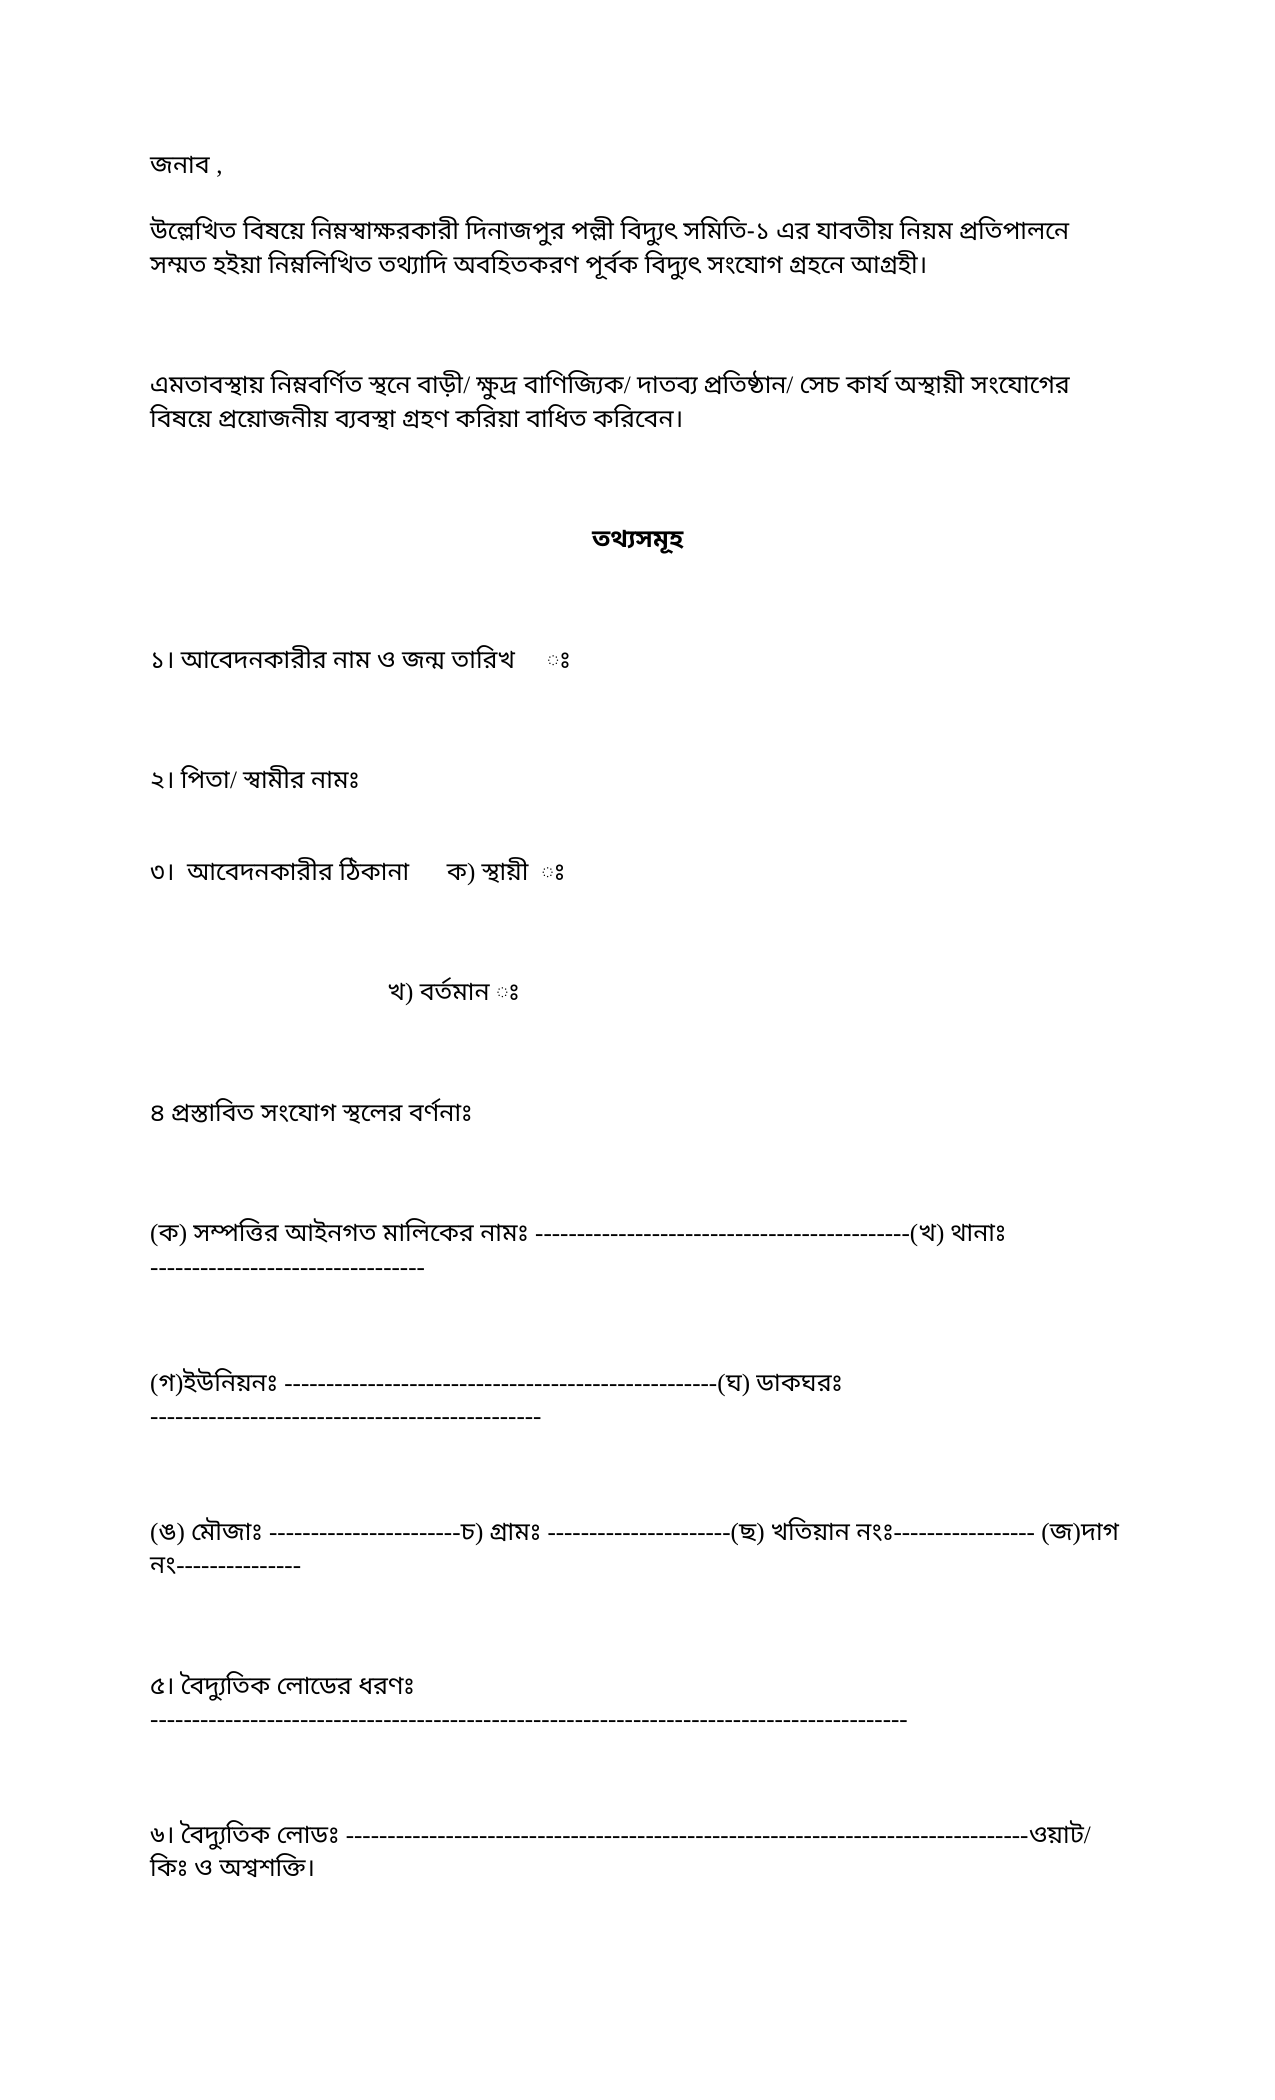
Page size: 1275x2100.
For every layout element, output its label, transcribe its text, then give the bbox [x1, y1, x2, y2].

text (ক) সম্পত্তির আইনগত মালিকের নামঃ ---------------------------------------------(খ) থানাঃ --------------------------------- [150, 1218, 1125, 1281]
text ২। পিতা/ স্বামীর নামঃ [150, 765, 1125, 828]
text (গ)ইউনিয়নঃ ----------------------------------------------------(ঘ) ডাকঘরঃ ----------------------------------------------- [150, 1368, 1125, 1430]
text ৫। বৈদ্যুতিক লোডের ধরণঃ ------------------------------------------------------------------------------------------- [150, 1671, 1125, 1733]
text ৩। আবেদনকারীর ঠিকানা ক) স্থায়ী ঃ [150, 857, 1125, 890]
text উল্লেখিত বিষয়ে নিম্নস্বাক্ষরকারী দিনাজপুর পল্লী বিদ্যুৎ সমিতি-১ এর যাবতীয় নিয়ম প্রতিপালনে সম্মত হইয়া নিম্নলিখিত তথ্যাদি অবহিতকরণ পূর্বক বিদ্যুৎ সংযোগ গ্রহনে আগ্রহী। [150, 213, 1125, 283]
text (ঙ) মৌজাঃ -----------------------চ) গ্রামঃ ----------------------(ছ) খতিয়ান নংঃ----------------- (জ)দাগ নং--------------- [150, 1517, 1125, 1584]
text খ) বর্তমান ঃ [150, 977, 1125, 1011]
text তথ্যসমূহ [150, 524, 1125, 558]
text জনাব , [150, 150, 1125, 183]
text ৪ প্রস্তাবিত সংযোগ স্থলের বর্ণনাঃ [150, 1098, 1125, 1131]
text ৬। বৈদ্যুতিক লোডঃ ----------------------------------------------------------------------------------ওয়াট/ কিঃ ও অশ্বশক্তি। [150, 1820, 1125, 1887]
text ১। আবেদনকারীর নাম ও জন্ম তারিখ ঃ [150, 645, 1125, 678]
text এমতাবস্থায় নিম্নবর্ণিত স্থনে বাড়ী/ ক্ষুদ্র বাণিজ্যিক/ দাতব্য প্রতিষ্ঠান/ সেচ কার্য অস্থায়ী সংযোগের বিষয়ে প্রয়োজনীয় ব্যবস্থা গ্রহণ করিয়া বাধিত করিবেন। [150, 370, 1125, 437]
